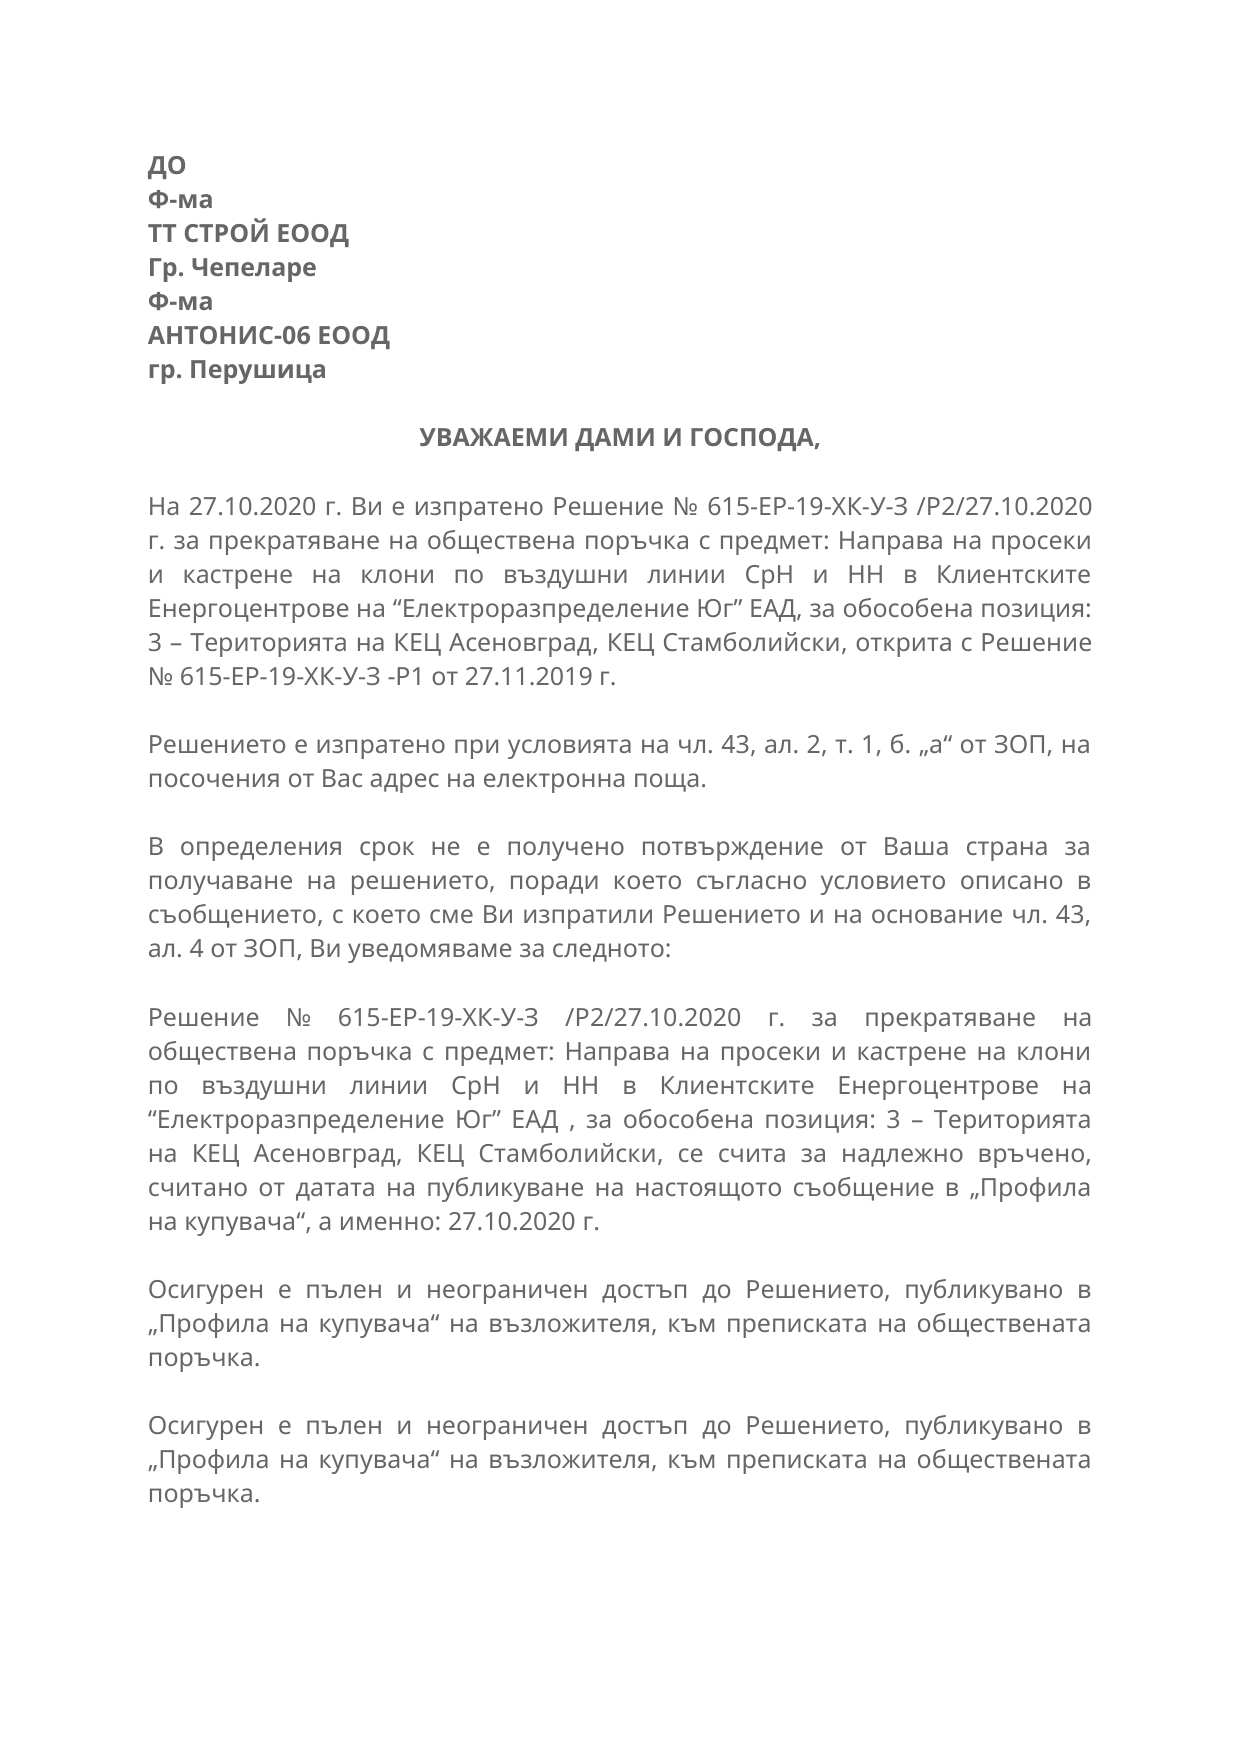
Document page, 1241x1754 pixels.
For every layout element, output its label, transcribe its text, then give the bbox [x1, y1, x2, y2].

text Осигурен е пълен и неограничен достъп до Решението, публикувано в „Профила на купувача“ на възложителя, към преписката на обществената поръчка. [148, 1272, 1093, 1374]
text Гр. Чепеларе [148, 250, 1093, 284]
text гр. Перушица [148, 352, 1093, 386]
text ТТ СТРОЙ ЕООД [148, 216, 1093, 250]
text На 27.10.2020 г. Ви е изпратено Решение № 615-ЕР-19-ХК-У-З /Р2/27.10.2020 г. за прекратяване на обществена поръчка с предмет: Направа на просеки и кастрене на клони по въздушни линии СрН и НН в Клиентските Енергоцентрове на “Електроразпределение Юг” EАД, за обособена позиция: 3 – Територията на КЕЦ Асеновград, КЕЦ Стамболийски, открита с Решение № 615-ЕР-19-ХК-У-З -Р1 от 27.11.2019 г. [148, 488, 1093, 693]
text АНТОНИС-06 ЕООД [148, 318, 1093, 352]
text Решение № 615-ЕР-19-ХК-У-З /Р2/27.10.2020 г. за прекратяване на обществена поръчка с предмет: Направа на просеки и кастрене на клони по въздушни линии СрН и НН в Клиентските Енергоцентрове на “Електроразпределение Юг” EАД , за обособена позиция: 3 – Територията на КЕЦ Асеновград, КЕЦ Стамболийски, се счита за надлежно връчено, считано от датата на публикуване на настоящото съобщение в „Профила на купувача“, а именно: 27.10.2020 г. [148, 999, 1093, 1238]
text Ф-ма [148, 284, 1093, 318]
text Ф-ма [148, 182, 1093, 216]
text В определения срок не е получено потвърждение от Ваша страна за получаване на решението, поради което съгласно условието описано в съобщението, с което сме Ви изпратили Решението и на основание чл. 43, ал. 4 от ЗОП, Ви уведомяваме за следното: [148, 829, 1093, 965]
text Решението е изпратено при условията на чл. 43, ал. 2, т. 1, б. „а“ от ЗОП, на посочения от Вас адрес на електронна поща. [148, 727, 1093, 795]
text ДО [148, 148, 1093, 182]
text Осигурен е пълен и неограничен достъп до Решението, публикувано в „Профила на купувача“ на възложителя, към преписката на обществената поръчка. [148, 1408, 1093, 1510]
text УВАЖАЕМИ ДАМИ И ГОСПОДА, [148, 420, 1093, 454]
